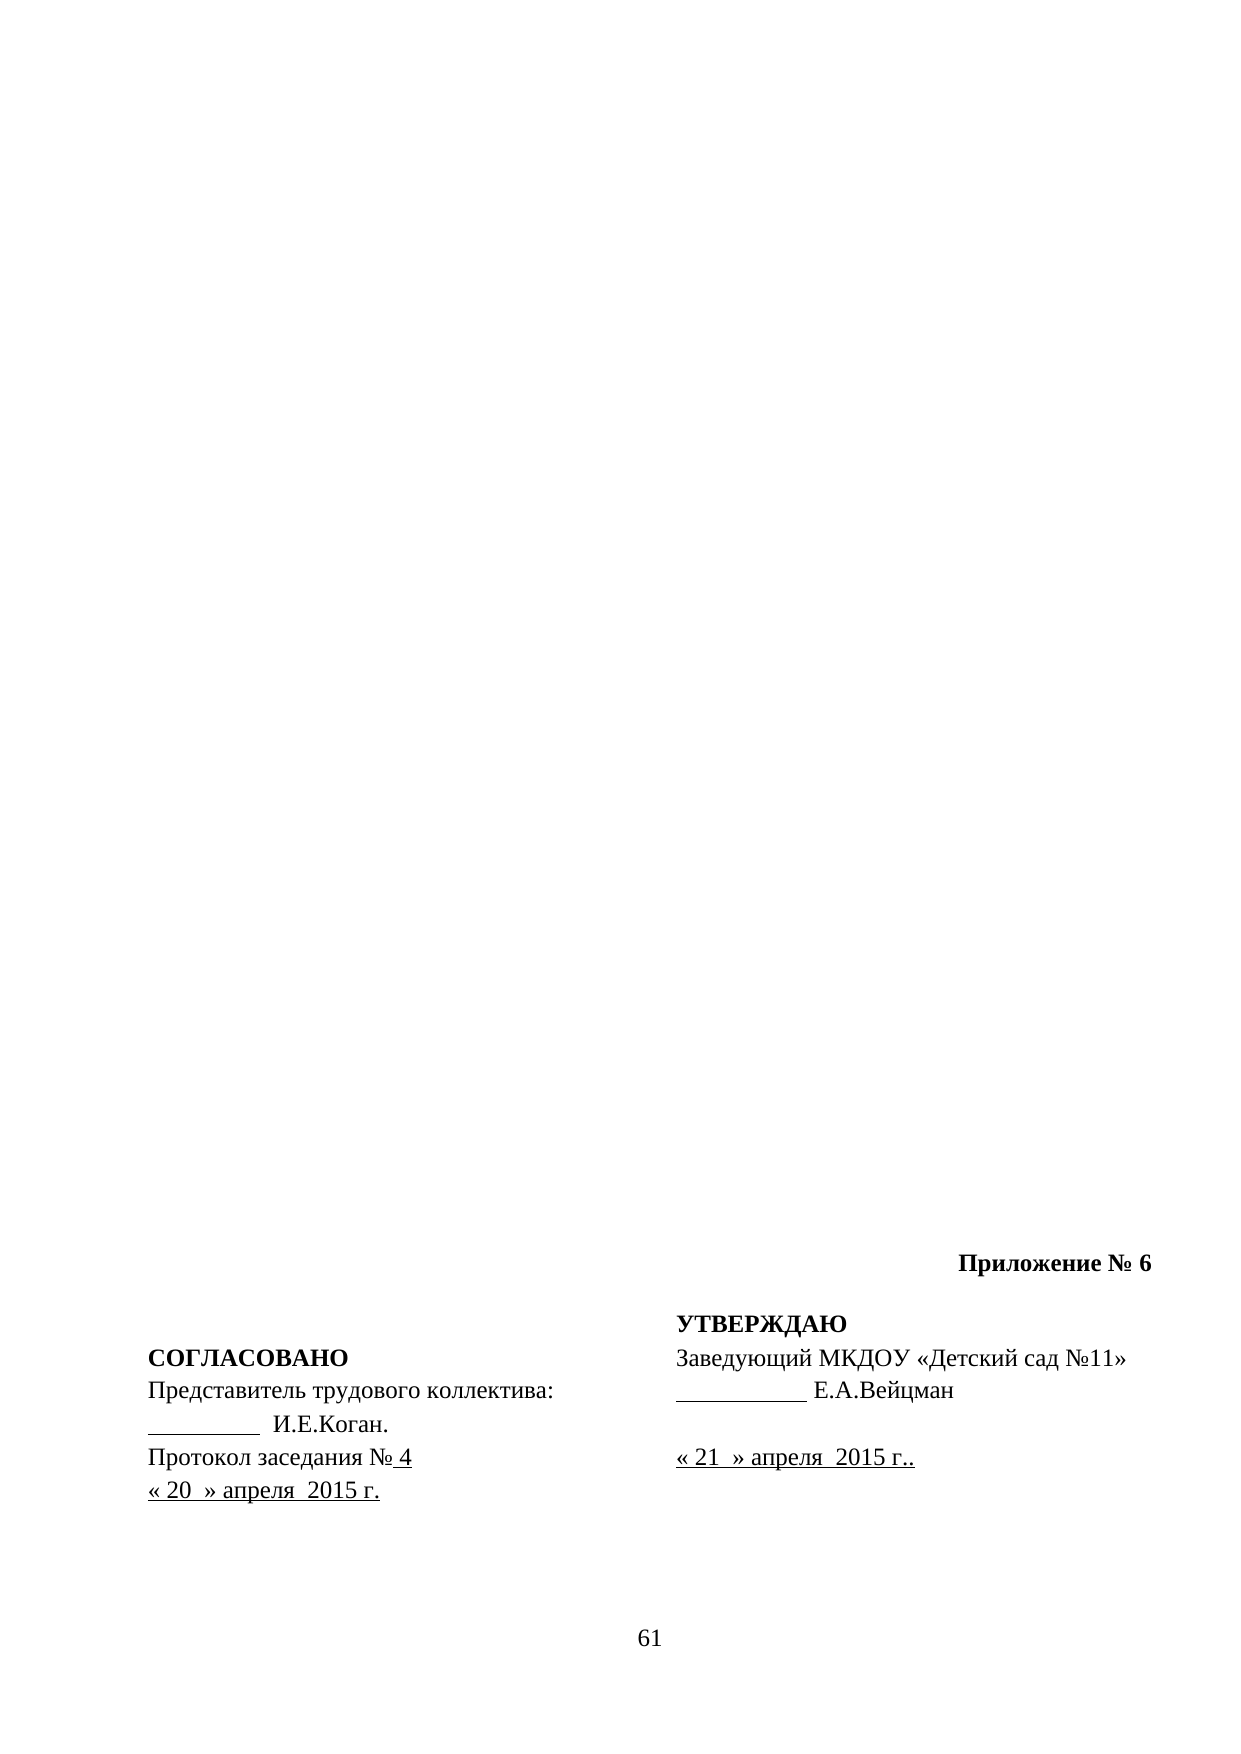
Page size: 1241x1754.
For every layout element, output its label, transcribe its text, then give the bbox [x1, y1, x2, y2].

text Приложение № 6 [148, 1248, 1152, 1277]
table_header СОГЛАСОВАНО Представитель трудового коллектива: И.Е.Коган. Протокол заседания № 4 « 20 » апреля 2015 г. [136, 1277, 664, 1506]
table_header УТВЕРЖДАЮ Заведующий МКДОУ «Детский сад №11» Е.А.Вейцман « 21 » апреля 2015 г.. [665, 1277, 1192, 1506]
